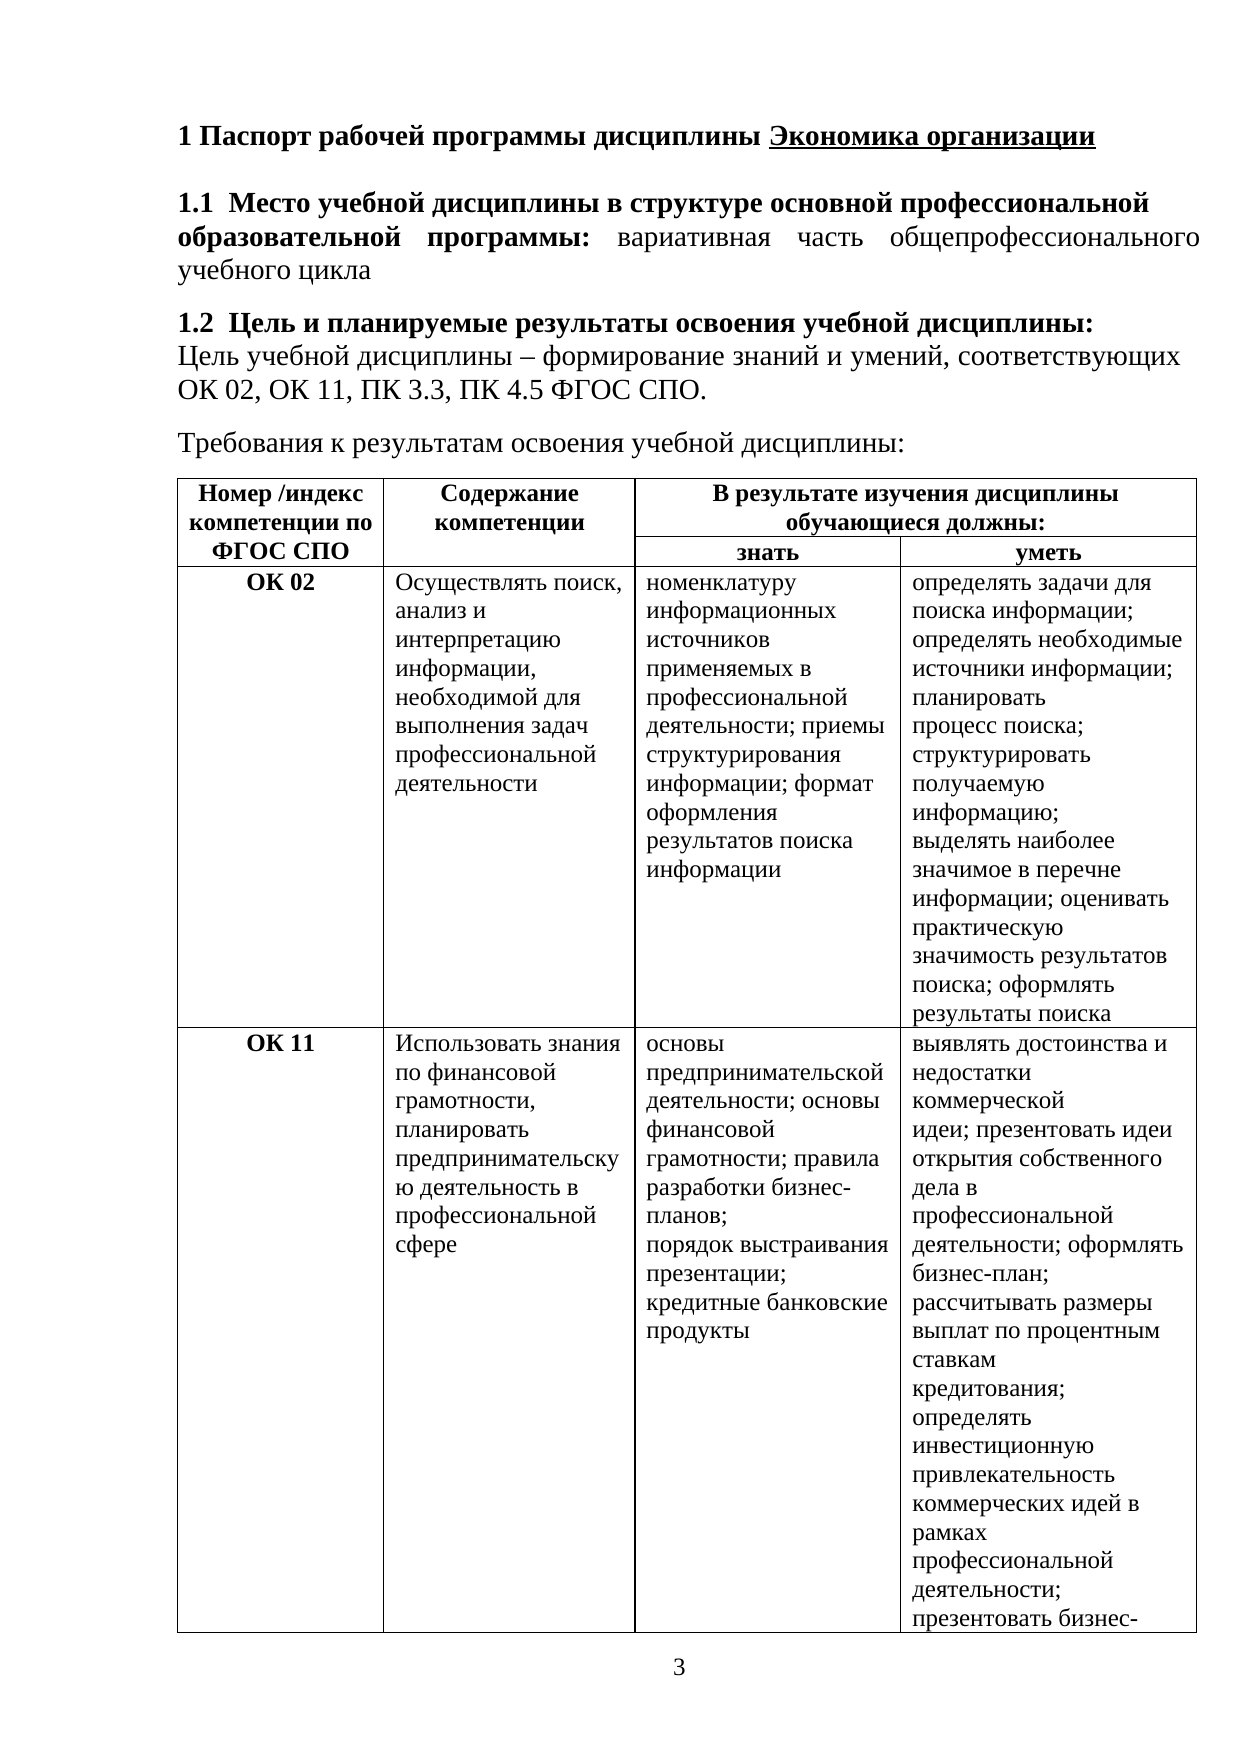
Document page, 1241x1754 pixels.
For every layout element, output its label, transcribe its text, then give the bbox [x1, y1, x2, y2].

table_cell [636, 1028, 900, 1632]
table_header Номер /индекс компетенции по ФГОС СПО [178, 479, 383, 566]
table_header Содержание компетенции [384, 479, 634, 566]
text 1.1 Место учебной дисциплины в структуре основной профессиональной [177, 185, 1201, 219]
text Цель учебной дисциплины – формирование знаний и умений, соответствующих ОК 02, ОК 11, ПК 3.3, ПК 4.5 ФГОС СПО. [177, 338, 1181, 406]
text Требования к результатам освоения учебной дисциплины: [177, 425, 1181, 458]
text образовательной программы: вариативная часть общепрофессионального учебного цикла [177, 219, 1201, 286]
table_cell номенклатуру информационных источников применяемых в профессиональной деятельности; приемы структурирования информации; формат оформления результатов поиска информации [636, 567, 900, 1027]
table_cell Осуществлять поиск, анализ и интерпретацию информации, необходимой для выполнения задач профессиональной деятельности [384, 567, 634, 1027]
table_header В результате изучения дисциплины обучающиеся должны: [636, 479, 1196, 536]
table_cell определять задачи для поиска информации; определять необходимые источники информации; планировать процесс поиска; структурировать получаемую информацию; выделять наиболее значимое в перечне информации; оценивать практическую значимость результатов поиска; оформлять результаты поиска [901, 567, 1196, 1027]
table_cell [901, 1028, 1196, 1632]
text 1 Паспорт рабочей программы дисциплины Экономика организации [177, 118, 1181, 152]
table_cell уметь [901, 537, 1196, 566]
table_cell ОК 02 [178, 567, 383, 1027]
table_cell ОК 11 [178, 1028, 383, 1632]
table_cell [384, 1028, 634, 1632]
table_cell знать [636, 537, 900, 566]
text 1.2 Цель и планируемые результаты освоения учебной дисциплины: [177, 305, 1181, 338]
